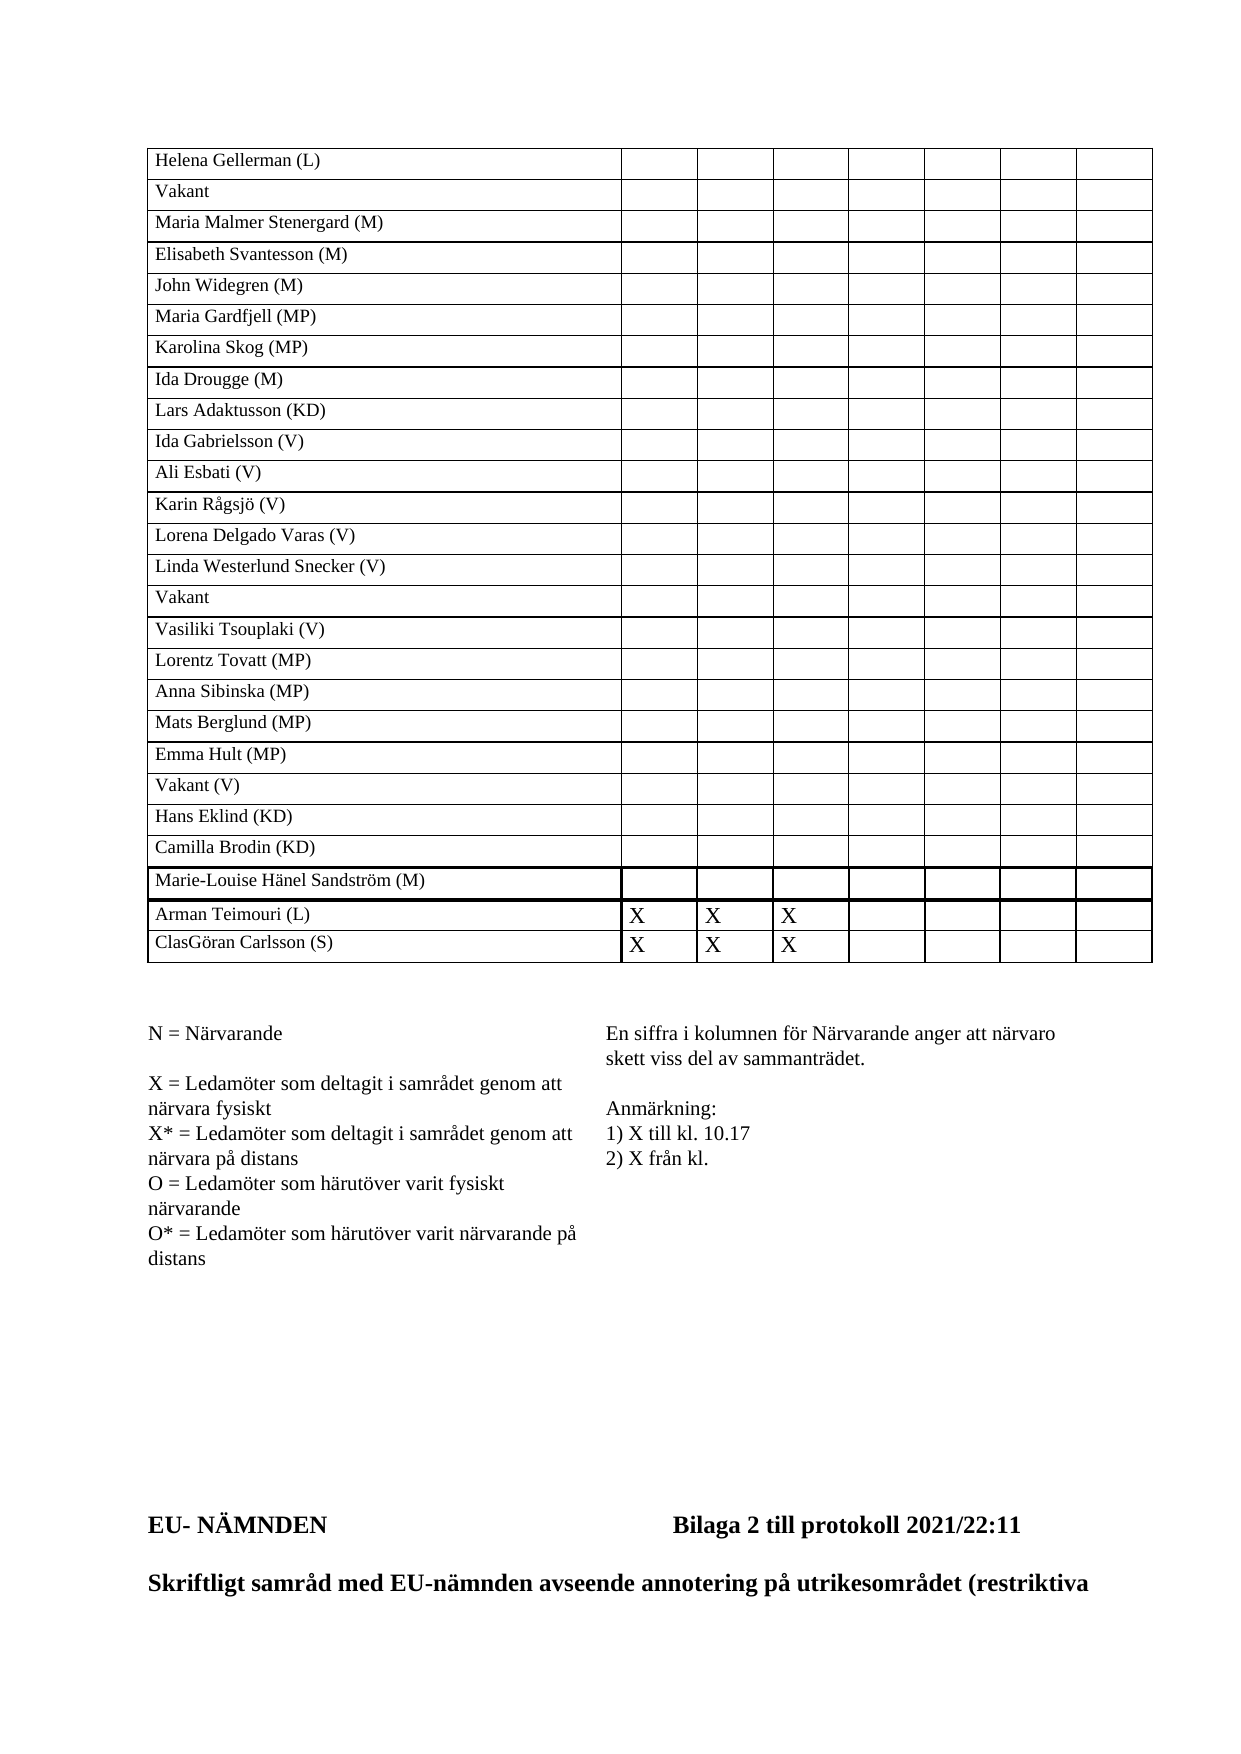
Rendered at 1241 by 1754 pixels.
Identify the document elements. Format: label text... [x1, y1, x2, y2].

table_cell [1077, 743, 1152, 773]
table_cell [849, 586, 924, 616]
table_cell [1077, 902, 1151, 930]
table_cell [849, 430, 924, 460]
table_cell [1001, 430, 1076, 460]
table_cell [774, 524, 848, 554]
table_cell [698, 493, 773, 523]
table_cell [774, 274, 848, 304]
table_cell [622, 618, 697, 648]
table_cell [925, 180, 1000, 210]
table_cell [774, 555, 848, 585]
table_cell [774, 180, 848, 210]
table_cell Ida Drougge (M) [148, 368, 621, 398]
table_cell [1001, 149, 1076, 179]
table_cell [925, 711, 1000, 741]
table_cell [849, 680, 924, 710]
table_cell [850, 902, 924, 930]
table_cell [1001, 711, 1076, 741]
table_cell Ida Gabrielsson (V) [148, 430, 621, 460]
table_cell [925, 555, 1000, 585]
table_cell [925, 586, 1000, 616]
table_cell [925, 743, 1000, 773]
table_cell Linda Westerlund Snecker (V) [148, 555, 621, 585]
table_cell [850, 931, 924, 962]
table_cell X [774, 931, 848, 962]
table_cell X [623, 931, 696, 962]
table_cell Vakant (V) [148, 774, 621, 804]
table_cell [1077, 336, 1152, 366]
table_cell [925, 649, 1000, 679]
table_cell [925, 430, 1000, 460]
table_cell [849, 805, 924, 835]
table_cell Lorentz Tovatt (MP) [148, 649, 621, 679]
table_cell [1077, 711, 1152, 741]
table_cell [849, 243, 924, 273]
text EU- NÄMNDEN Bilaga 2 till protokoll 2021/22:11 [148, 1511, 1092, 1568]
table_cell Vakant [148, 180, 621, 210]
table_cell [1001, 618, 1076, 648]
table_cell [1077, 149, 1152, 179]
table_cell [849, 211, 924, 241]
table_cell [774, 649, 848, 679]
table_cell [925, 368, 1000, 398]
table_cell [698, 618, 773, 648]
table_cell [774, 586, 848, 616]
table_cell [1077, 649, 1152, 679]
table_cell [1001, 680, 1076, 710]
table_cell [1001, 211, 1076, 241]
table_cell [1077, 493, 1152, 523]
table_cell [698, 336, 773, 366]
table_cell X [774, 902, 848, 930]
table_cell [774, 149, 848, 179]
table_cell [774, 743, 848, 773]
table_cell [849, 274, 924, 304]
table_cell [1001, 399, 1076, 429]
table_cell [622, 836, 697, 866]
table_cell [1077, 680, 1152, 710]
table_cell [774, 774, 848, 804]
table_cell Mats Berglund (MP) [148, 711, 621, 741]
table_cell [925, 524, 1000, 554]
table_cell [849, 493, 924, 523]
table_cell [1001, 336, 1076, 366]
table_cell [1077, 180, 1152, 210]
table_cell Elisabeth Svantesson (M) [148, 243, 621, 273]
table_cell [849, 743, 924, 773]
table_cell [1001, 649, 1076, 679]
table_cell ClasGöran Carlsson (S) [149, 931, 620, 962]
table_cell [849, 461, 924, 491]
table_cell [925, 243, 1000, 273]
table_cell [698, 399, 773, 429]
table_cell [925, 336, 1000, 366]
table_cell [925, 805, 1000, 835]
table_cell Anna Sibinska (MP) [148, 680, 621, 710]
table_cell John Widegren (M) [148, 274, 621, 304]
table_cell [850, 869, 924, 898]
table_cell [1077, 774, 1152, 804]
table_cell [774, 305, 848, 335]
table_header En siffra i kolumnen för Närvarande anger att närvaro skett viss del av sammanträdet. Anmärkning: 1) X till kl. 10.17 2) X från kl. [598, 1020, 1099, 1349]
table_cell [622, 493, 697, 523]
table_cell [1001, 743, 1076, 773]
table_cell [698, 805, 773, 835]
table_cell [1001, 902, 1075, 930]
table_cell [774, 618, 848, 648]
table_cell [1001, 869, 1075, 898]
table_cell [774, 336, 848, 366]
table_cell [1077, 586, 1152, 616]
table_cell [849, 149, 924, 179]
table_cell [925, 149, 1000, 179]
table_cell [925, 493, 1000, 523]
table_cell [622, 336, 697, 366]
table_cell Karolina Skog (MP) [148, 336, 621, 366]
table_cell [622, 368, 697, 398]
table_cell [1077, 524, 1152, 554]
table_cell [1077, 243, 1152, 273]
table_cell [774, 805, 848, 835]
table_cell [925, 618, 1000, 648]
table_cell [1077, 399, 1152, 429]
table_cell [1001, 524, 1076, 554]
table_cell [774, 243, 848, 273]
table_cell [774, 836, 848, 866]
table_cell Hans Eklind (KD) [148, 805, 621, 835]
table_cell [774, 680, 848, 710]
table_cell [1001, 836, 1076, 866]
table_cell Emma Hult (MP) [148, 743, 621, 773]
table_cell [849, 711, 924, 741]
table_cell Marie-Louise Hänel Sandström (M) [149, 869, 620, 898]
table_cell [622, 524, 697, 554]
table_cell [1077, 368, 1152, 398]
table_cell [698, 461, 773, 491]
table_cell Ali Esbati (V) [148, 461, 621, 491]
table_cell [1001, 774, 1076, 804]
table_cell [925, 305, 1000, 335]
table_cell [1077, 211, 1152, 241]
table_cell [925, 461, 1000, 491]
table_cell [1001, 274, 1076, 304]
table_cell Vasiliki Tsouplaki (V) [148, 618, 621, 648]
table_cell [1077, 430, 1152, 460]
table_cell [622, 711, 697, 741]
table_cell [622, 180, 697, 210]
table_cell [925, 680, 1000, 710]
table_cell [849, 524, 924, 554]
table_cell [698, 836, 773, 866]
table_cell [698, 149, 773, 179]
table_cell [622, 243, 697, 273]
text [148, 1568, 1092, 1597]
table_cell [774, 211, 848, 241]
table_cell Lorena Delgado Varas (V) [148, 524, 621, 554]
table_cell [1077, 931, 1151, 962]
table_cell [698, 649, 773, 679]
table_cell [698, 524, 773, 554]
table_cell [698, 368, 773, 398]
table_cell [698, 680, 773, 710]
table_cell [926, 902, 999, 930]
table_cell [698, 274, 773, 304]
table_cell [1077, 836, 1152, 866]
table_cell [925, 399, 1000, 429]
table_cell Vakant [148, 586, 621, 616]
table_cell [925, 774, 1000, 804]
table_cell X [698, 902, 772, 930]
table_cell [849, 555, 924, 585]
table_cell [622, 211, 697, 241]
table_cell [698, 711, 773, 741]
table_cell Helena Gellerman (L) [148, 149, 621, 179]
table_cell [698, 243, 773, 273]
table_cell [774, 368, 848, 398]
table_cell [849, 368, 924, 398]
table_cell [698, 774, 773, 804]
table_cell [774, 399, 848, 429]
table_cell [1001, 931, 1075, 962]
table_cell [698, 180, 773, 210]
table_cell [1001, 586, 1076, 616]
table_cell [849, 649, 924, 679]
table_cell [849, 305, 924, 335]
table_cell [849, 399, 924, 429]
table_cell [774, 869, 848, 898]
table_cell [925, 211, 1000, 241]
table_cell [1077, 805, 1152, 835]
table_cell [849, 180, 924, 210]
table_cell [926, 869, 999, 898]
table_cell [622, 743, 697, 773]
table_cell [698, 211, 773, 241]
table_cell [1001, 493, 1076, 523]
table_cell [698, 555, 773, 585]
table_cell [1077, 869, 1151, 898]
table_cell [698, 305, 773, 335]
table_cell [1077, 305, 1152, 335]
table_cell [849, 618, 924, 648]
table_cell [622, 149, 697, 179]
table_cell [622, 555, 697, 585]
table_cell [774, 430, 848, 460]
table_cell X [698, 931, 772, 962]
table_cell [622, 274, 697, 304]
table_cell [698, 586, 773, 616]
table_cell [774, 461, 848, 491]
table_cell [1001, 180, 1076, 210]
table_cell X [623, 902, 696, 930]
table_cell [1001, 805, 1076, 835]
table_cell [698, 430, 773, 460]
table_cell [622, 805, 697, 835]
table_cell [622, 430, 697, 460]
table_cell [622, 461, 697, 491]
table_cell [623, 869, 696, 898]
table_cell [925, 836, 1000, 866]
table_cell [698, 869, 772, 898]
table_cell [925, 274, 1000, 304]
table_cell [1077, 274, 1152, 304]
table_cell [622, 649, 697, 679]
table_cell [622, 586, 697, 616]
table_cell Karin Rågsjö (V) [148, 493, 621, 523]
table_cell [622, 774, 697, 804]
table_cell [1077, 461, 1152, 491]
table_cell Lars Adaktusson (KD) [148, 399, 621, 429]
table_cell [849, 336, 924, 366]
table_cell [1077, 555, 1152, 585]
table_cell Camilla Brodin (KD) [148, 836, 621, 866]
table_cell [849, 836, 924, 866]
table_cell Maria Malmer Stenergard (M) [148, 211, 621, 241]
table_cell [849, 774, 924, 804]
table_cell [1001, 368, 1076, 398]
table_cell Maria Gardfjell (MP) [148, 305, 621, 335]
table_cell [622, 399, 697, 429]
table_cell [1001, 461, 1076, 491]
table_cell [1001, 555, 1076, 585]
table_header N = Närvarande X = Ledamöter som deltagit i samrådet genom att närvara fysiskt X* = Ledamöter som deltagit i samrådet genom att närvara på distans O = Ledamöter som härutöver varit fysiskt närvarande O* = Ledamöter som härutöver varit närvarande på distans [141, 1020, 598, 1349]
table_cell [1001, 305, 1076, 335]
table_cell [1001, 243, 1076, 273]
table_cell [622, 680, 697, 710]
table_cell [774, 493, 848, 523]
table_cell [698, 743, 773, 773]
table_cell Arman Teimouri (L) [149, 902, 620, 930]
table_cell [926, 931, 999, 962]
table_cell [774, 711, 848, 741]
table_cell [622, 305, 697, 335]
table_cell [1077, 618, 1152, 648]
